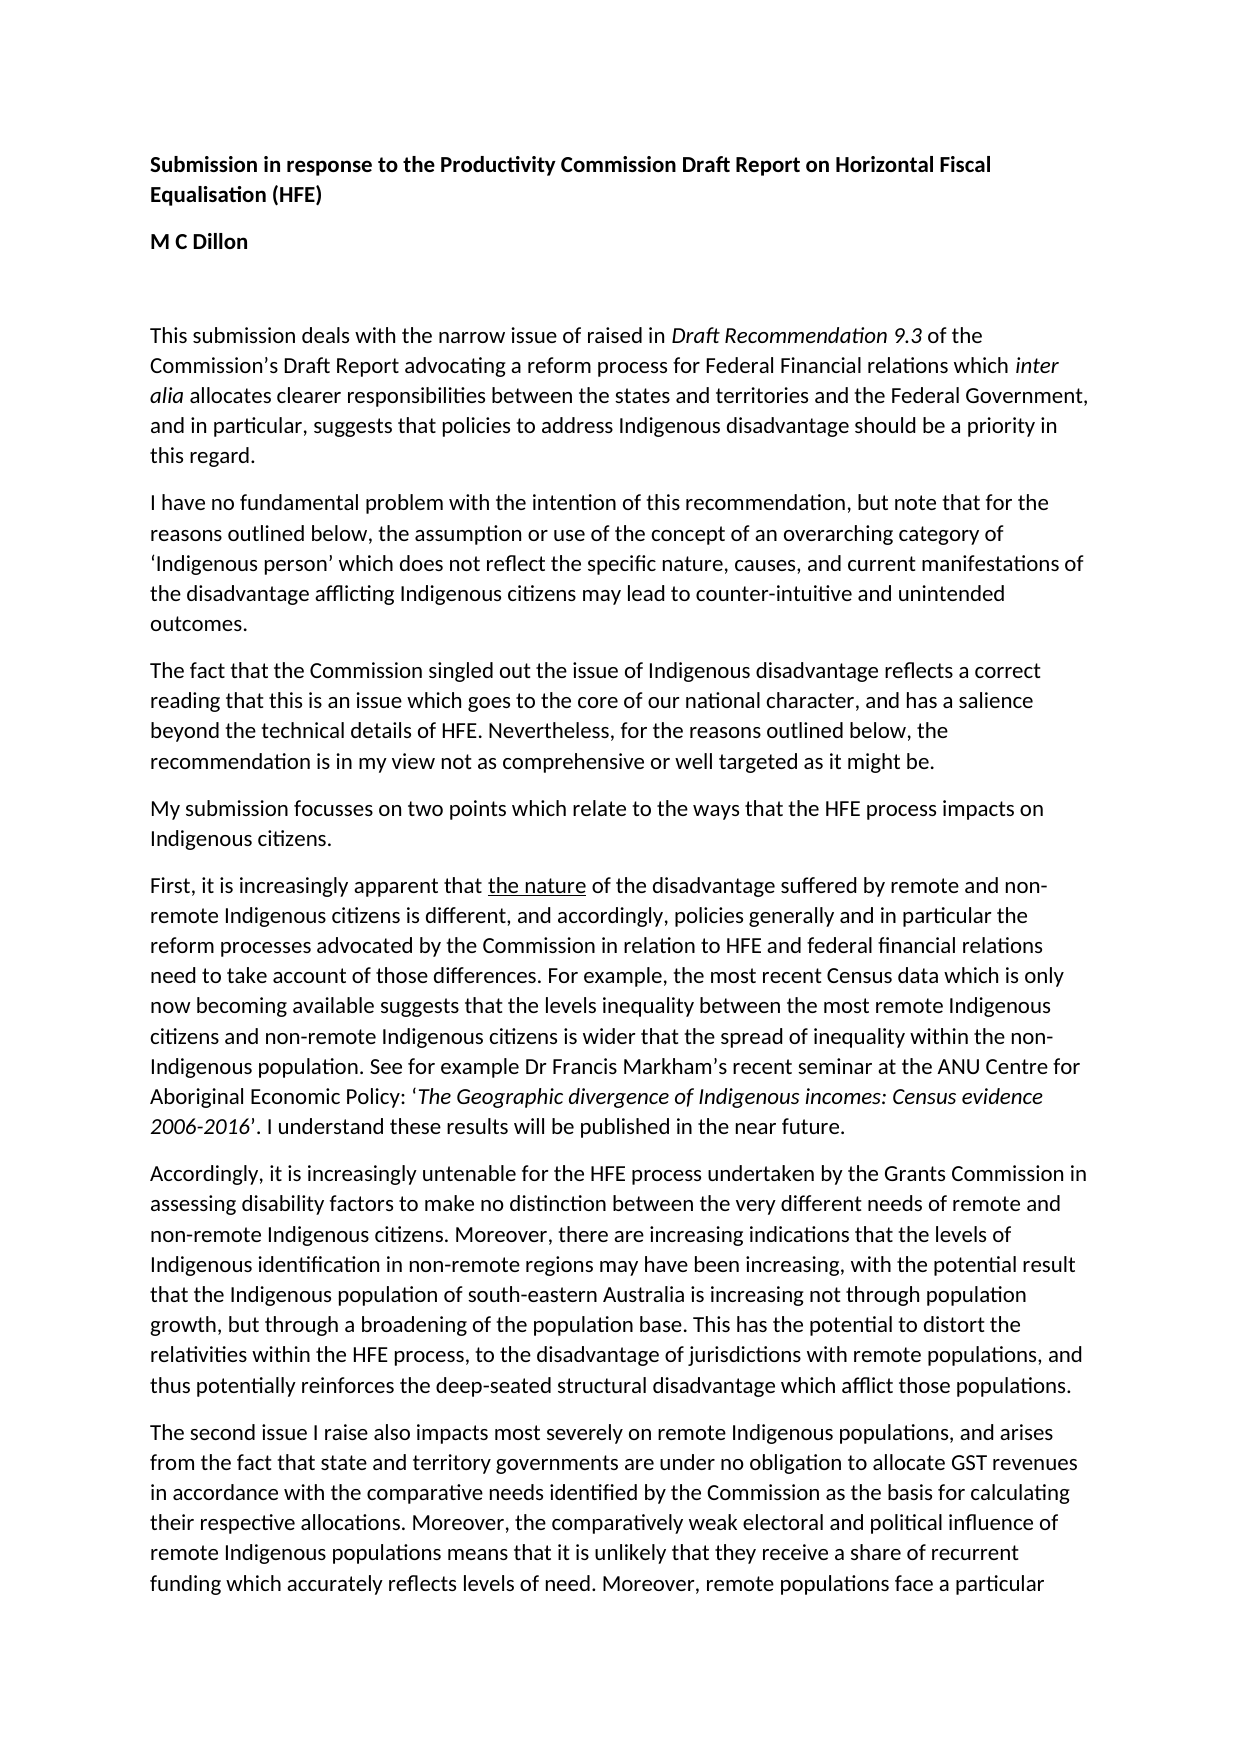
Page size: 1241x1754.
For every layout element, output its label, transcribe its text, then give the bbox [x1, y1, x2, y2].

text I have no fundamental problem with the intention of this recommendation, but note that for the reasons outlined below, the assumption or use of the concept of an overarching category of ‘Indigenous person’ which does not reflect the specific nature, causes, and current manifestations of the disadvantage afflicting Indigenous citizens may lead to counter-intuitive and unintended outcomes. [150, 488, 1090, 637]
text This submission deals with the narrow issue of raised in Draft Recommendation 9.3 of the Commission’s Draft Report advocating a reform process for Federal Financial relations which inter alia allocates clearer responsibilities between the states and territories and the Federal Government, and in particular, suggests that policies to address Indigenous disadvantage should be a priority in this regard. [150, 321, 1090, 470]
text First, it is increasingly apparent that the nature of the disadvantage suffered by remote and non-remote Indigenous citizens is different, and accordingly, policies generally and in particular the reform processes advocated by the Commission in relation to HFE and federal financial relations need to take account of those differences. For example, the most recent Census data which is only now becoming available suggests that the levels inequality between the most remote Indigenous citizens and non-remote Indigenous citizens is wider that the spread of inequality within the non-Indigenous population. See for example Dr Francis Markham’s recent seminar at the ANU Centre for Aboriginal Economic Policy: ‘The Geographic divergence of Indigenous incomes: Census evidence 2006-2016’. I understand these results will be published in the near future. [150, 871, 1090, 1141]
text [150, 1418, 1090, 1597]
text Accordingly, it is increasingly untenable for the HFE process undertaken by the Grants Commission in assessing disability factors to make no distinction between the very different needs of remote and non-remote Indigenous citizens. Moreover, there are increasing indications that the levels of Indigenous identification in non-remote regions may have been increasing, with the potential result that the Indigenous population of south-eastern Australia is increasing not through population growth, but through a broadening of the population base. This has the potential to distort the relativities within the HFE process, to the disadvantage of jurisdictions with remote populations, and thus potentially reinforces the deep-seated structural disadvantage which afflict those populations. [150, 1159, 1090, 1399]
text The fact that the Commission singled out the issue of Indigenous disadvantage reflects a correct reading that this is an issue which goes to the core of our national character, and has a salience beyond the technical details of HFE. Nevertheless, for the reasons outlined below, the recommendation is in my view not as comprehensive or well targeted as it might be. [150, 656, 1090, 775]
text Submission in response to the Productivity Commission Draft Report on Horizontal Fiscal Equalisation (HFE) [150, 150, 1090, 208]
text M C Dillon [150, 227, 1090, 255]
text My submission focusses on two points which relate to the ways that the HFE process impacts on Indigenous citizens. [150, 794, 1090, 852]
